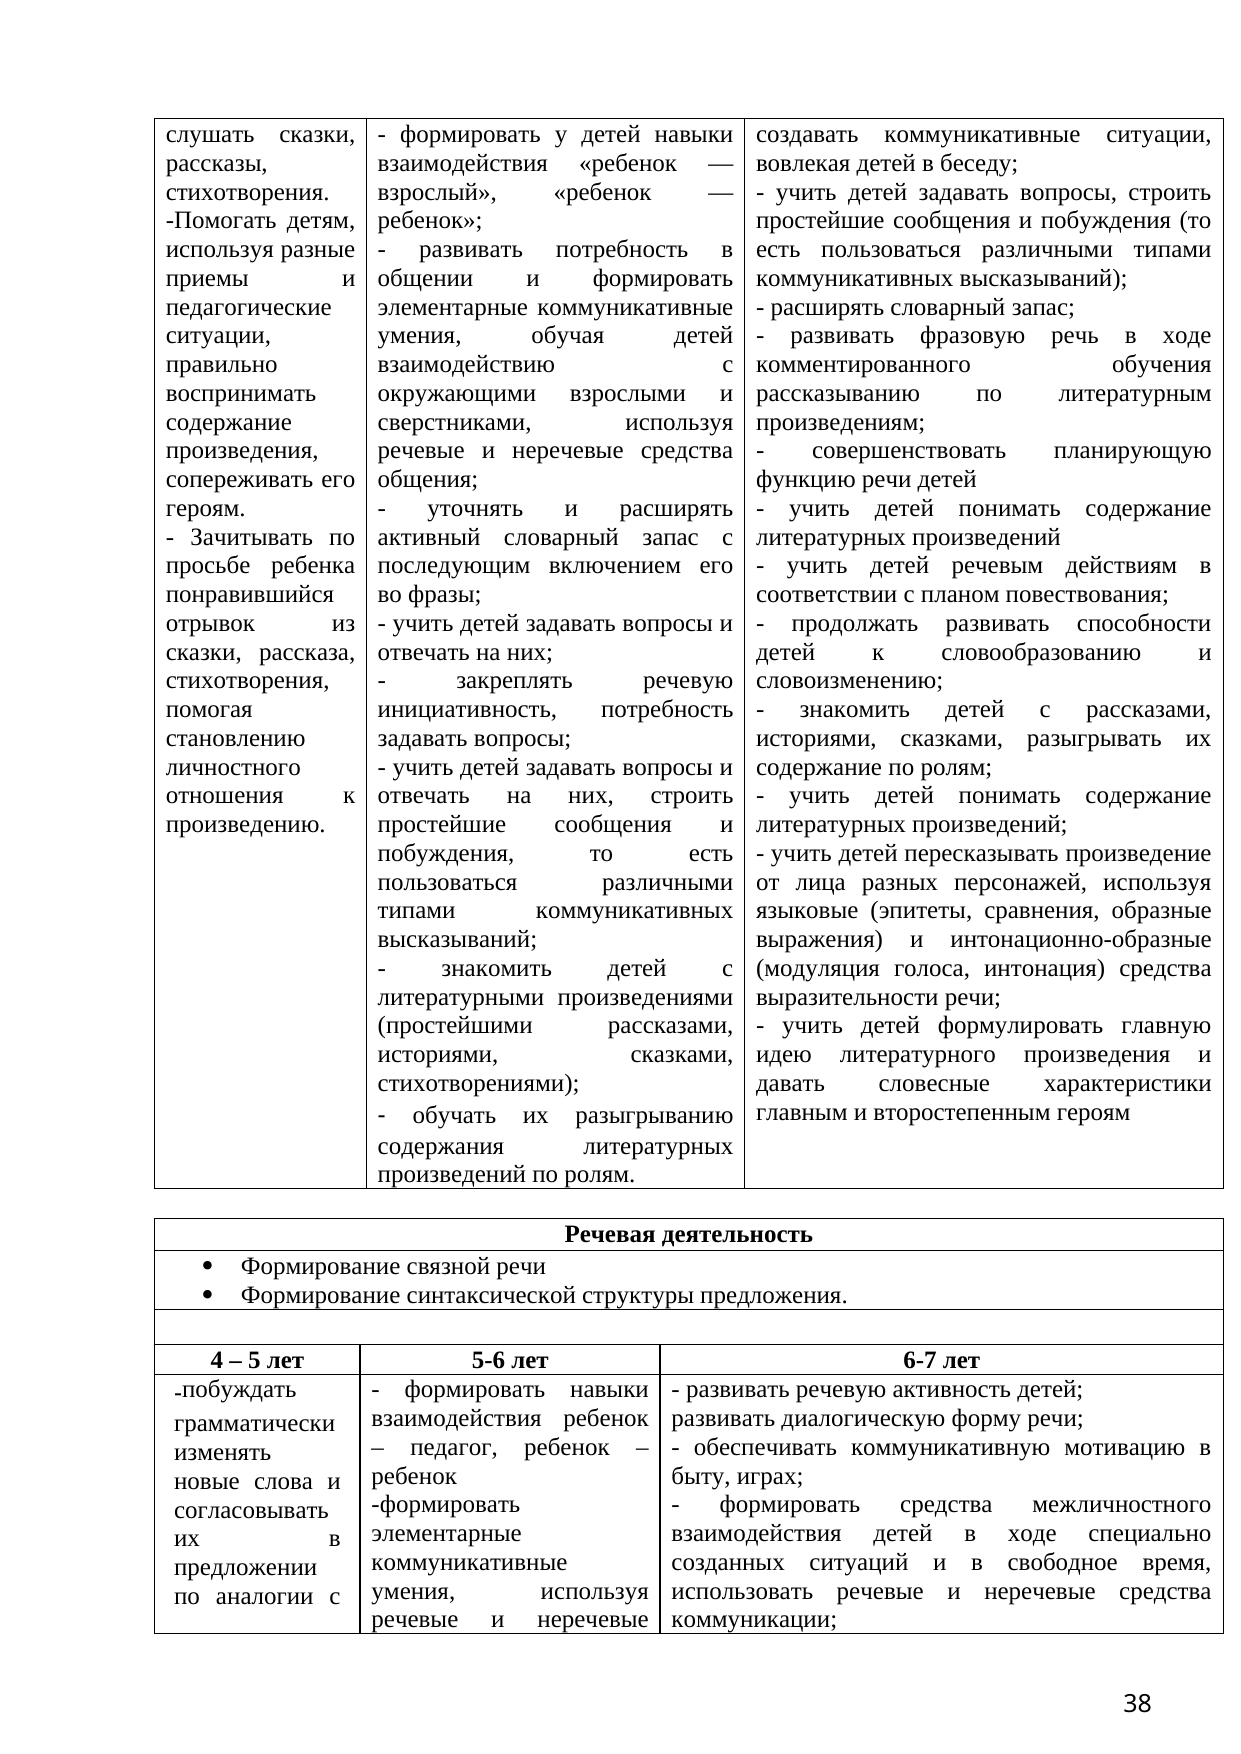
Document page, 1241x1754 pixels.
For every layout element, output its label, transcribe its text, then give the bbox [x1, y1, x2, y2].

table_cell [155, 1375, 359, 1633]
table_cell [155, 1310, 1223, 1344]
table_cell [745, 119, 1223, 1188]
table_cell 5-6 лет [361, 1345, 659, 1373]
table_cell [661, 1375, 1223, 1633]
table_header Речевая деятельность [155, 1219, 1223, 1250]
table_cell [361, 1375, 659, 1633]
table_cell Формирование связной речи Формирование синтаксической структуры предложения. [546, 1251, 1223, 1308]
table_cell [155, 119, 366, 1188]
table_cell Формирование связной речи Формирование синтаксической структуры предложения. [155, 1251, 241, 1308]
table_cell 4 – 5 лет [155, 1345, 359, 1373]
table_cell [367, 119, 744, 1188]
table_cell 6-7 лет [661, 1345, 1223, 1373]
